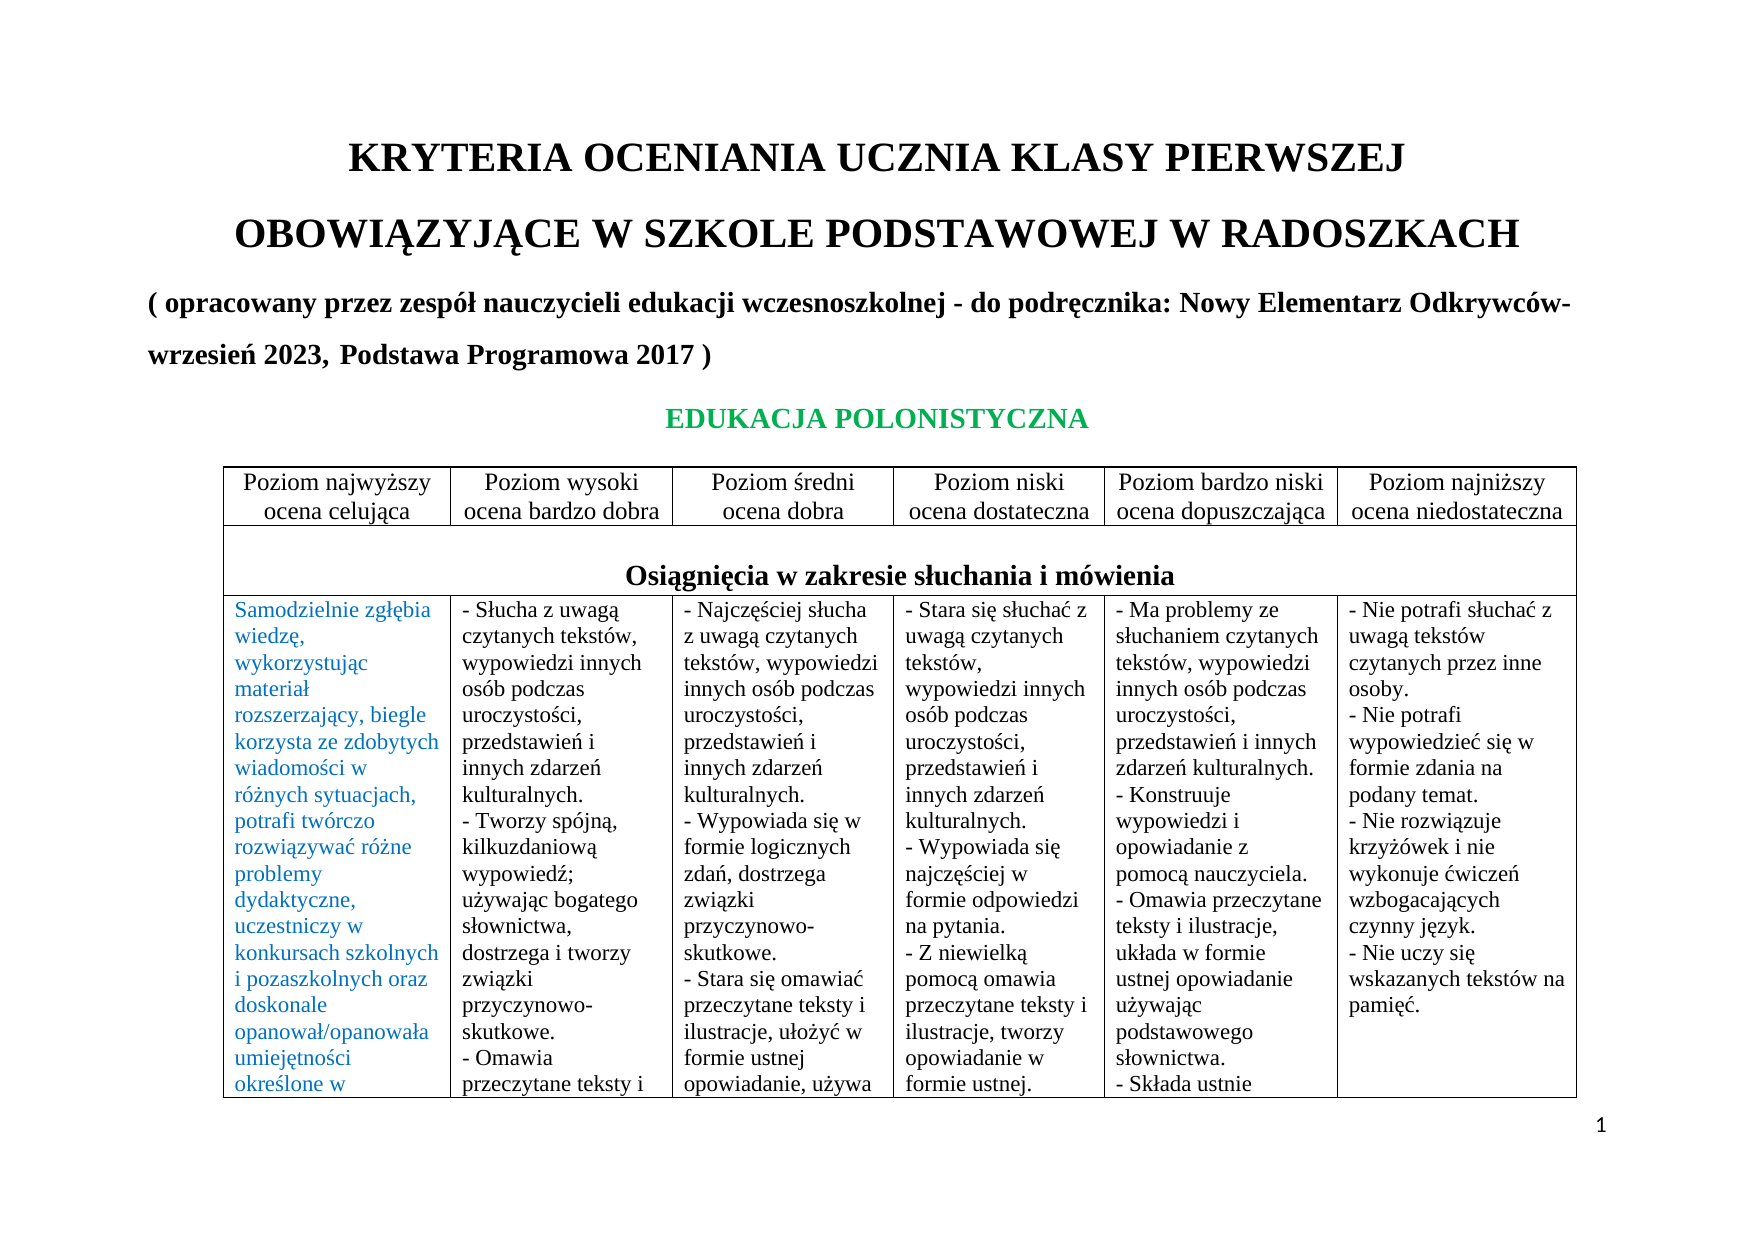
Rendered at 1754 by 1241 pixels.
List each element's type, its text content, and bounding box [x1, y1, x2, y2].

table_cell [451, 596, 672, 1097]
table_header Poziom wysoki ocena bardzo dobra [451, 468, 672, 525]
table_header Poziom niski ocena dostateczna [894, 468, 1104, 525]
table_header Poziom średni ocena dobra [673, 468, 893, 525]
table_header Poziom bardzo niski ocena dopuszczająca [1105, 468, 1337, 525]
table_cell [894, 596, 1104, 1097]
text EDUKACJA POLONISTYCZNA [148, 401, 1606, 435]
text ( opracowany przez zespół nauczycieli edukacji wczesnoszkolnej - do podręcznika: Nowy Elementarz Odkrywców- wrzesień 2023, Podstawa Programowa 2017 ) [148, 285, 1606, 373]
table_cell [1105, 596, 1337, 1097]
table_header Poziom najwyższy ocena celująca [224, 468, 450, 525]
table_cell Osiągnięcia w zakresie słuchania i mówienia [224, 526, 1576, 595]
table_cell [224, 596, 450, 1097]
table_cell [673, 596, 893, 1097]
text KRYTERIA OCENIANIA UCZNIA KLASY PIERWSZEJ [148, 133, 1606, 181]
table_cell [1338, 596, 1576, 1097]
text OBOWIĄZYJĄCE W SZKOLE PODSTAWOWEJ W RADOSZKACH [148, 209, 1606, 257]
table_header Poziom najniższy ocena niedostateczna [1338, 468, 1576, 525]
